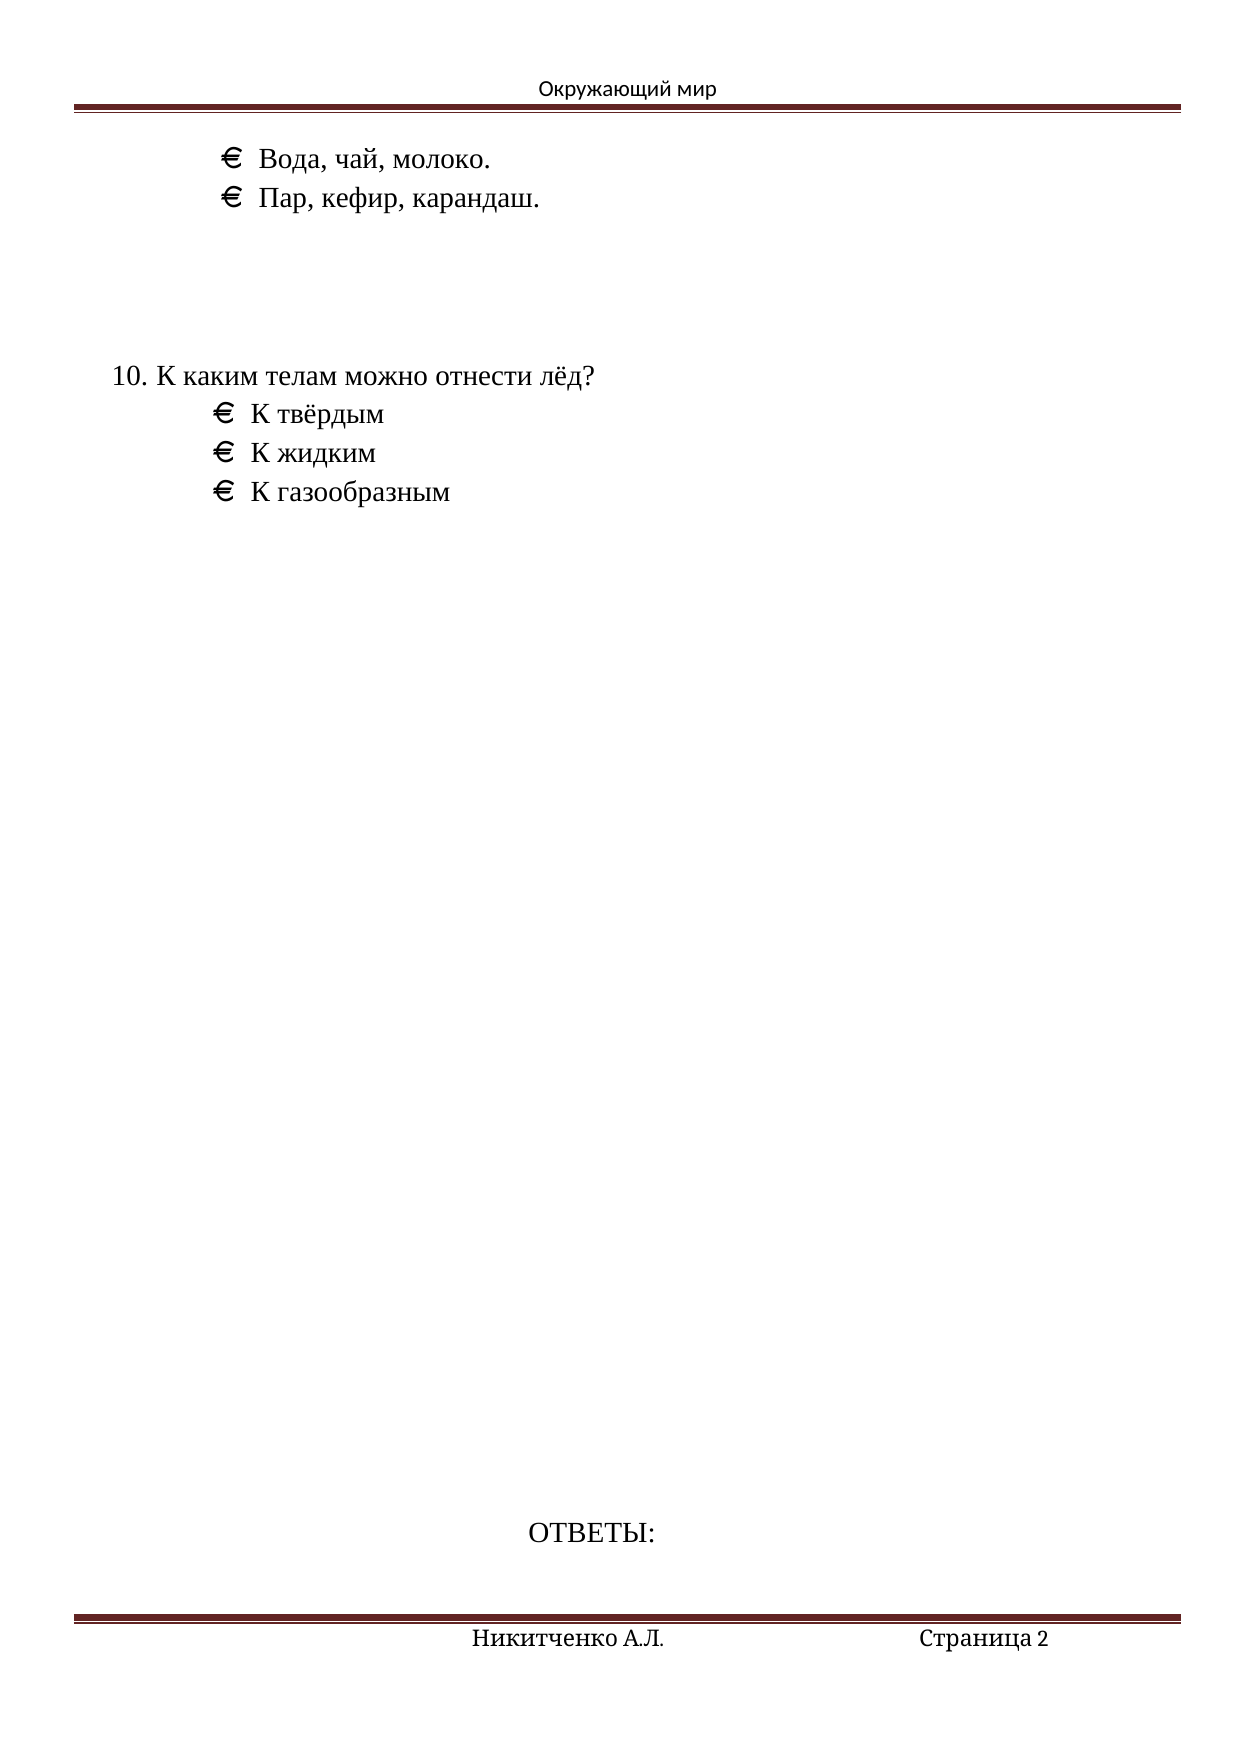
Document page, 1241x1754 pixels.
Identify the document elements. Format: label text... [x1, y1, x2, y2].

list Пар, кефир, карандаш. [221, 180, 1181, 213]
list К твёрдым [213, 397, 1181, 430]
list К газообразным [213, 474, 1181, 508]
list К жидким [213, 435, 1181, 469]
list ОТВЕТЫ: [149, 1515, 1181, 1548]
list Вода, чай, молоко. [221, 141, 1181, 175]
list К каким телам можно отнести лёд? [111, 358, 1181, 392]
